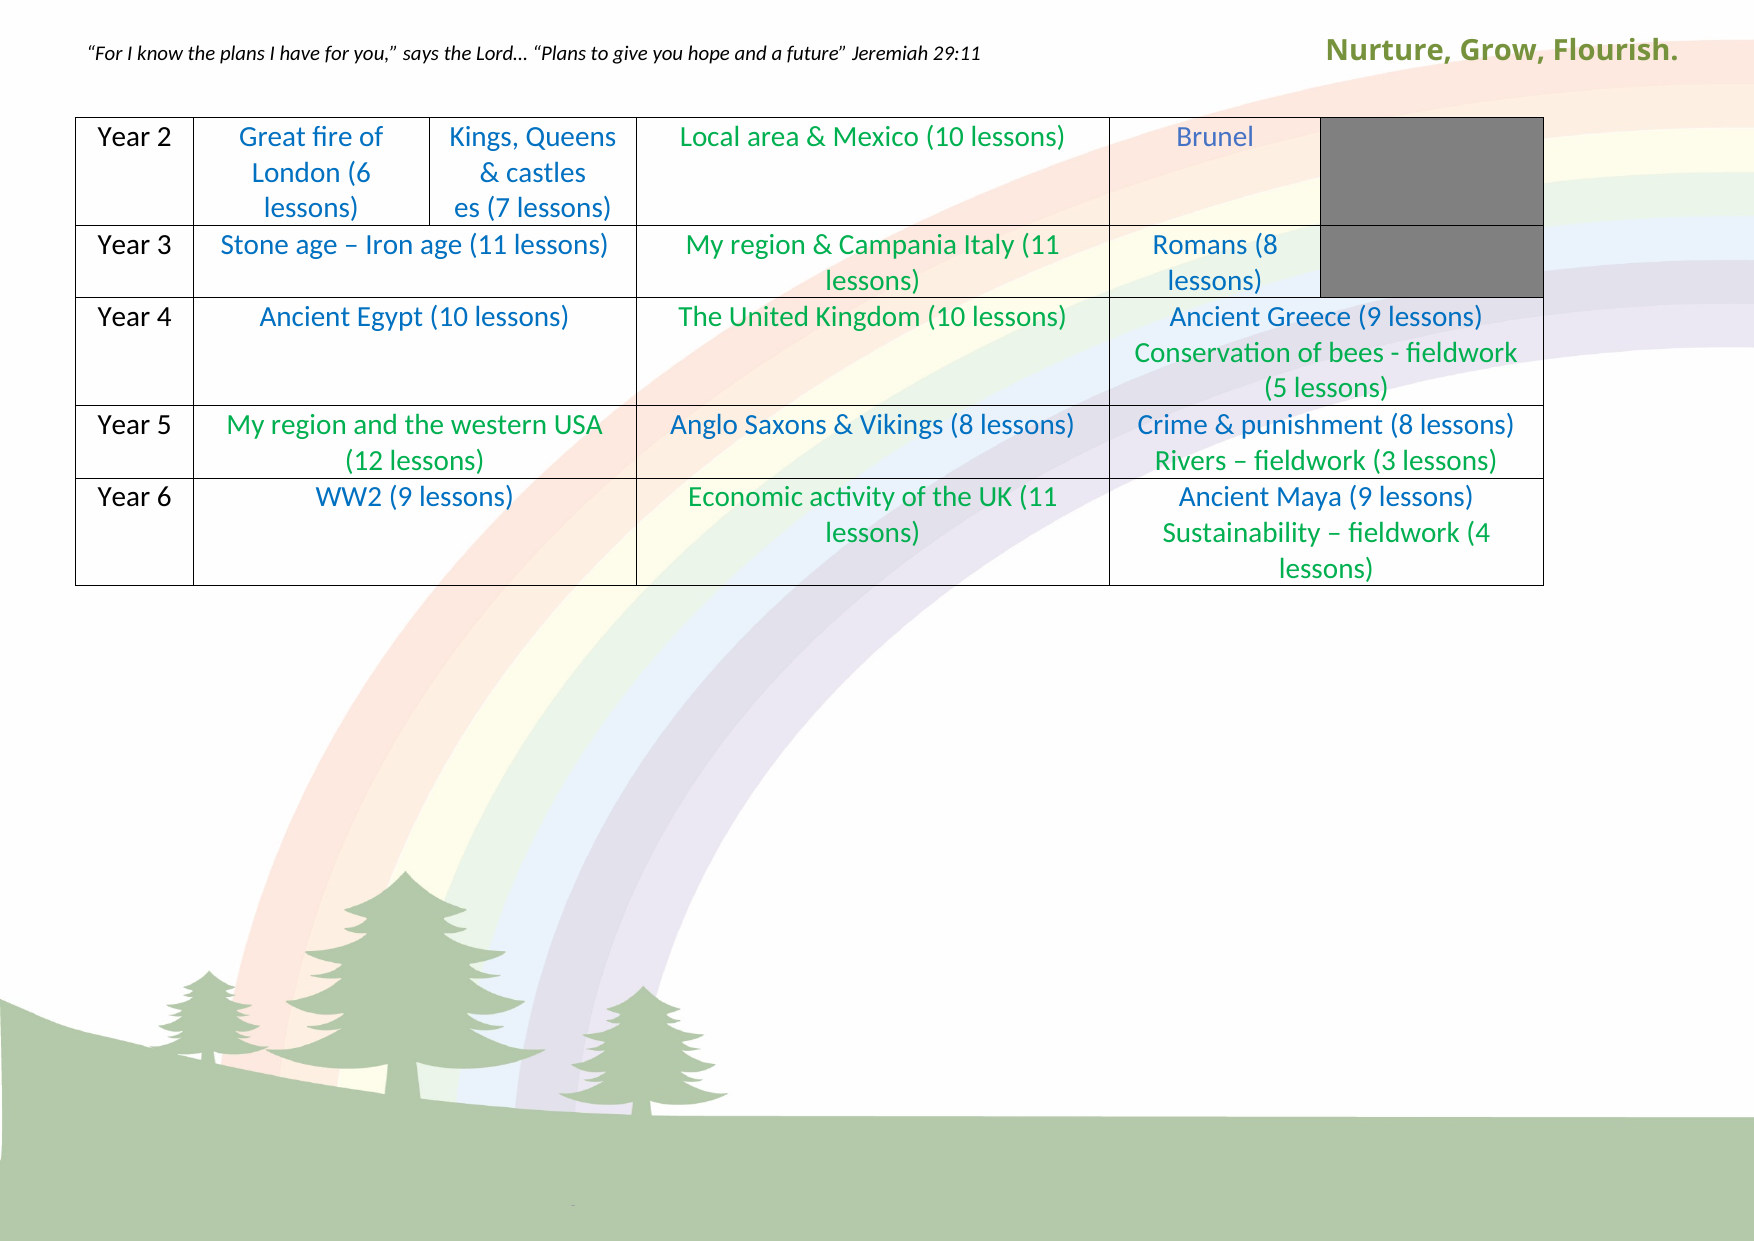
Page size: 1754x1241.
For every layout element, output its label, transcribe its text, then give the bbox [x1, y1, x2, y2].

table_cell Anglo Saxons & Vikings (8 lessons) [637, 406, 1109, 477]
table_cell Romans (8 lessons) [1110, 226, 1320, 297]
table_cell Year 4 [76, 298, 193, 405]
table_cell [1321, 118, 1543, 225]
table_cell My region and the western USA (12 lessons) [194, 406, 636, 477]
picture [0, 1, 1754, 1241]
table_cell Year 3 [76, 226, 193, 297]
table_cell Ancient Greece (9 lessons) Conservation of bees - fieldwork (5 lessons) [1110, 298, 1543, 405]
table_cell Economic activity of the UK (11 lessons) [637, 479, 1109, 585]
table_cell Kings, Queens & castles es (7 lessons) [430, 118, 636, 225]
table_cell Brunel [1110, 118, 1320, 225]
table_cell Year 5 [76, 406, 193, 477]
table_cell Ancient Egypt (10 lessons) [194, 298, 636, 405]
table_cell Stone age – Iron age (11 lessons) [194, 226, 636, 297]
table_cell [1321, 226, 1543, 297]
table_cell Ancient Maya (9 lessons) Sustainability – fieldwork (4 lessons) [1110, 479, 1543, 585]
table_cell Crime & punishment (8 lessons) Rivers – fieldwork (3 lessons) [1110, 406, 1543, 477]
table_cell The United Kingdom (10 lessons) [637, 298, 1109, 405]
table_cell My region & Campania Italy (11 lessons) [637, 226, 1109, 297]
table_cell Year 2 [76, 118, 193, 225]
table_cell WW2 (9 lessons) [194, 479, 636, 585]
table_cell Local area & Mexico (10 lessons) [637, 118, 1109, 225]
table_cell Year 6 [76, 479, 193, 585]
table_cell Great fire of London (6 lessons) [194, 118, 429, 225]
